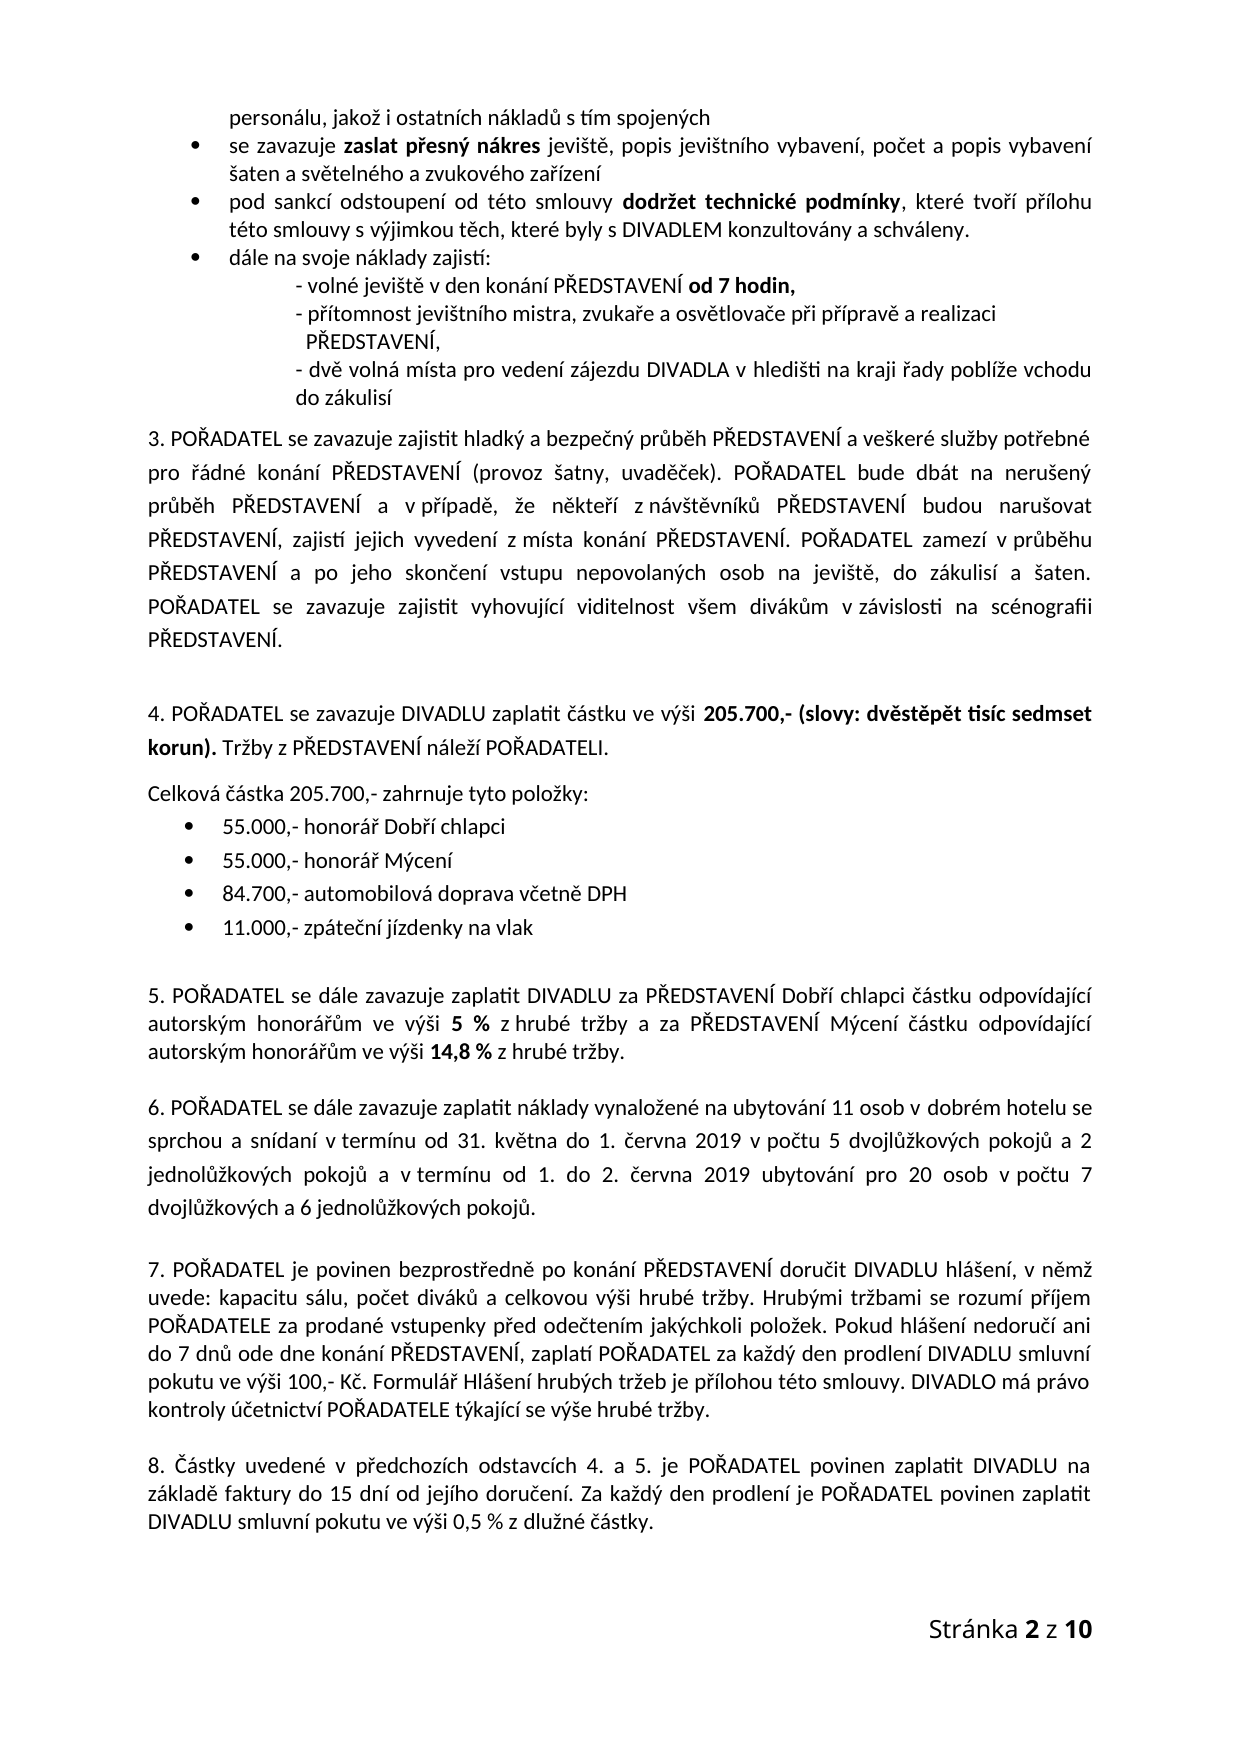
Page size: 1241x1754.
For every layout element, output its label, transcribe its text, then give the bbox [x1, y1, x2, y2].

text - volné jeviště v den konání PŘEDSTAVENÍ od 7 hodin, [295, 271, 1092, 299]
text 4. POŘADATEL se zavazuje DIVADLU zaplatit částku ve výši 205.700,- (slovy: dvěstěpět tisíc sedmset korun). Tržby z PŘEDSTAVENÍ náleží POŘADATELI. [148, 699, 1092, 761]
list dále na svoje náklady zajistí: [191, 243, 1092, 271]
list 11.000,- zpáteční jízdenky na vlak [185, 913, 1092, 941]
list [191, 103, 1092, 131]
list pod sankcí odstoupení od této smlouvy dodržet technické podmínky, které tvoří přílohu této smlouvy s výjimkou těch, které byly s DIVADLEM konzultovány a schváleny. [191, 187, 1092, 243]
list se zavazuje zaslat přesný nákres jeviště, popis jevištního vybavení, počet a popis vybavení šaten a světelného a zvukového zařízení [191, 131, 1092, 187]
text 7. POŘADATEL je povinen bezprostředně po konání PŘEDSTAVENÍ doručit DIVADLU hlášení, v němž uvede: kapacitu sálu, počet diváků a celkovou výši hrubé tržby. Hrubými tržbami se rozumí příjem POŘADATELE za prodané vstupenky před odečtením jakýchkoli položek. Pokud hlášení nedoručí ani do 7 dnů ode dne konání PŘEDSTAVENÍ, zaplatí POŘADATEL za každý den prodlení DIVADLU smluvní pokutu ve výši 100,- Kč. Formulář Hlášení hrubých tržeb je přílohou této smlouvy. DIVADLO má právo kontroly účetnictví POŘADATELE týkající se výše hrubé tržby. [148, 1255, 1092, 1423]
text - přítomnost jevištního mistra, zvukaře a osvětlovače při přípravě a realizaci [295, 299, 1092, 327]
list 84.700,- automobilová doprava včetně DPH [185, 879, 1092, 908]
text Celková částka 205.700,- zahrnuje tyto položky: [148, 779, 1092, 807]
list 55.000,- honorář Dobří chlapci [185, 812, 1092, 841]
list 55.000,- honorář Mýcení [185, 846, 1092, 874]
text 8. Částky uvedené v předchozích odstavcích 4. a 5. je POŘADATEL povinen zaplatit DIVADLU na základě faktury do 15 dní od jejího doručení. Za každý den prodlení je POŘADATEL povinen zaplatit DIVADLU smluvní pokutu ve výši 0,5 % z dlužné částky. [148, 1451, 1092, 1535]
text 5. POŘADATEL se dále zavazuje zaplatit DIVADLU za PŘEDSTAVENÍ Dobří chlapci částku odpovídající autorským honorářům ve výši 5 % z hrubé tržby a za PŘEDSTAVENÍ Mýcení částku odpovídající autorským honorářům ve výši 14,8 % z hrubé tržby. [148, 981, 1092, 1065]
text 6. POŘADATEL se dále zavazuje zaplatit náklady vynaložené na ubytování 11 osob v dobrém hotelu se sprchou a snídaní v termínu od 31. května do 1. června 2019 v počtu 5 dvojlůžkových pokojů a 2 jednolůžkových pokojů a v termínu od 1. do 2. června 2019 ubytování pro 20 osob v počtu 7 dvojlůžkových a 6 jednolůžkových pokojů. [148, 1093, 1092, 1221]
text 3. POŘADATEL se zavazuje zajistit hladký a bezpečný průběh PŘEDSTAVENÍ a veškeré služby potřebné pro řádné konání PŘEDSTAVENÍ (provoz šatny, uvaděček). POŘADATEL bude dbát na nerušený průběh PŘEDSTAVENÍ a v případě, že někteří z návštěvníků PŘEDSTAVENÍ budou narušovat PŘEDSTAVENÍ, zajistí jejich vyvedení z místa konání PŘEDSTAVENÍ. POŘADATEL zamezí v průběhu PŘEDSTAVENÍ a po jeho skončení vstupu nepovolaných osob na jeviště, do zákulisí a šaten. POŘADATEL se zavazuje zajistit vyhovující viditelnost všem divákům v závislosti na scénografii PŘEDSTAVENÍ. [148, 424, 1092, 653]
text PŘEDSTAVENÍ, [295, 327, 1092, 356]
text - dvě volná místa pro vedení zájezdu DIVADLA v hledišti na kraji řady poblíže vchodu do zákulisí [295, 356, 1092, 412]
